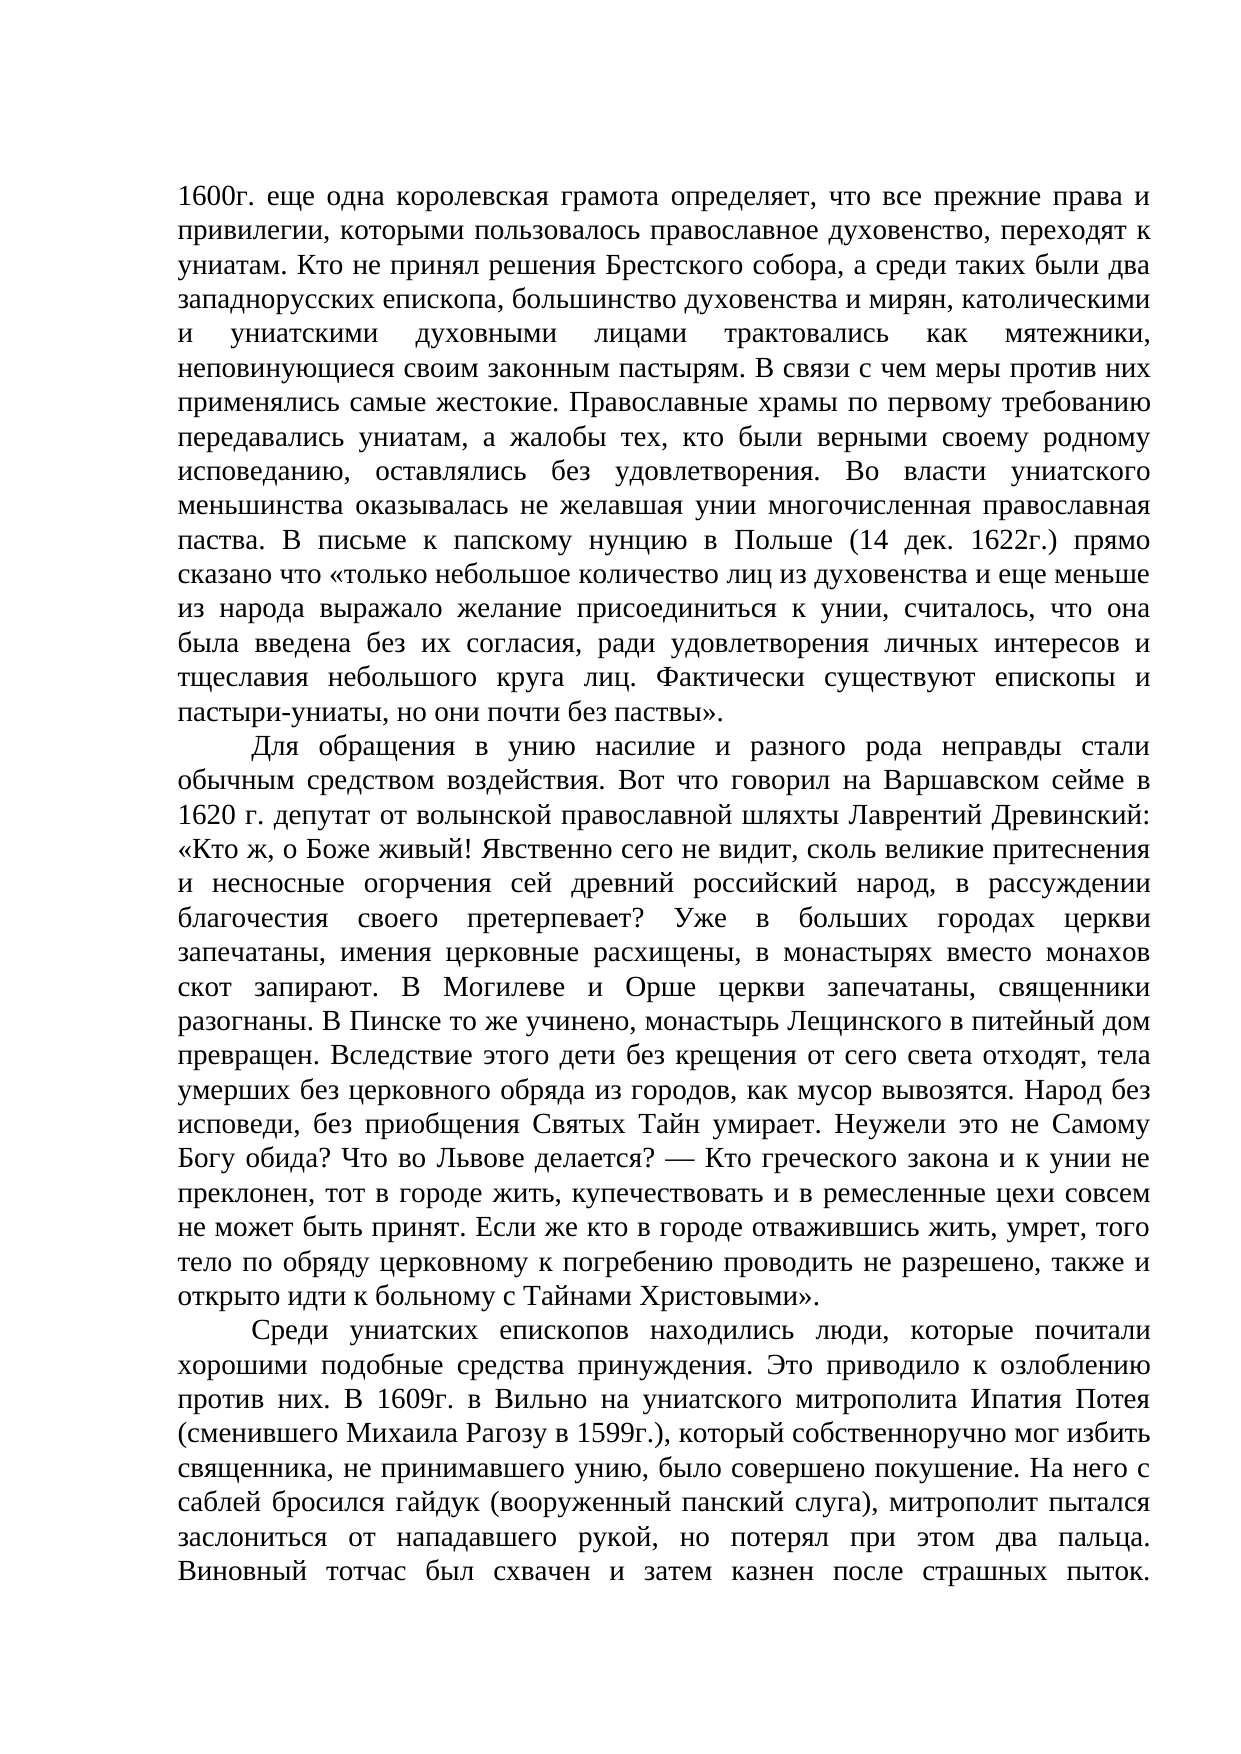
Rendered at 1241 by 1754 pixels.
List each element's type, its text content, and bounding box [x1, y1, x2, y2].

text Для обращения в унию насилие и разного рода неправды стали обычным средством воздействия. Вот что говорил на Варшавском сейме в 1620 г. депутат от волынской православной шляхты Лаврентий Древинский: «Кто ж, о Боже живый! Явственно сего не видит, сколь великие притеснения и несносные огорчения сей древний российский народ, в рассуждении благочестия своего претерпевает? Уже в больших городах церкви запечатаны, имения церковные расхищены, в монастырях вместо монахов скот запирают. В Могилеве и Орше церкви запечатаны, священники разогнаны. В Пинске то же учинено, монастырь Лещинского в питейный дом превращен. Вследствие этого дети без крещения от сего света отходят, тела умерших без церковного обряда из городов, как мусор вывозятся. Народ без исповеди, без приобщения Святых Тайн умирает. Неужели это не Самому Богу обида? Что во Львове делается? — Кто греческого закона и к унии не преклонен, тот в городе жить, купечествовать и в ремесленные цехи совсем не может быть принят. Если же кто в городе отважившись жить, умрет, того тело по обряду церковному к погребению проводить не разрешено, также и открыто идти к больному с Тайнами Христовыми». [177, 727, 1152, 1312]
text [177, 177, 1152, 727]
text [177, 1312, 1152, 1587]
